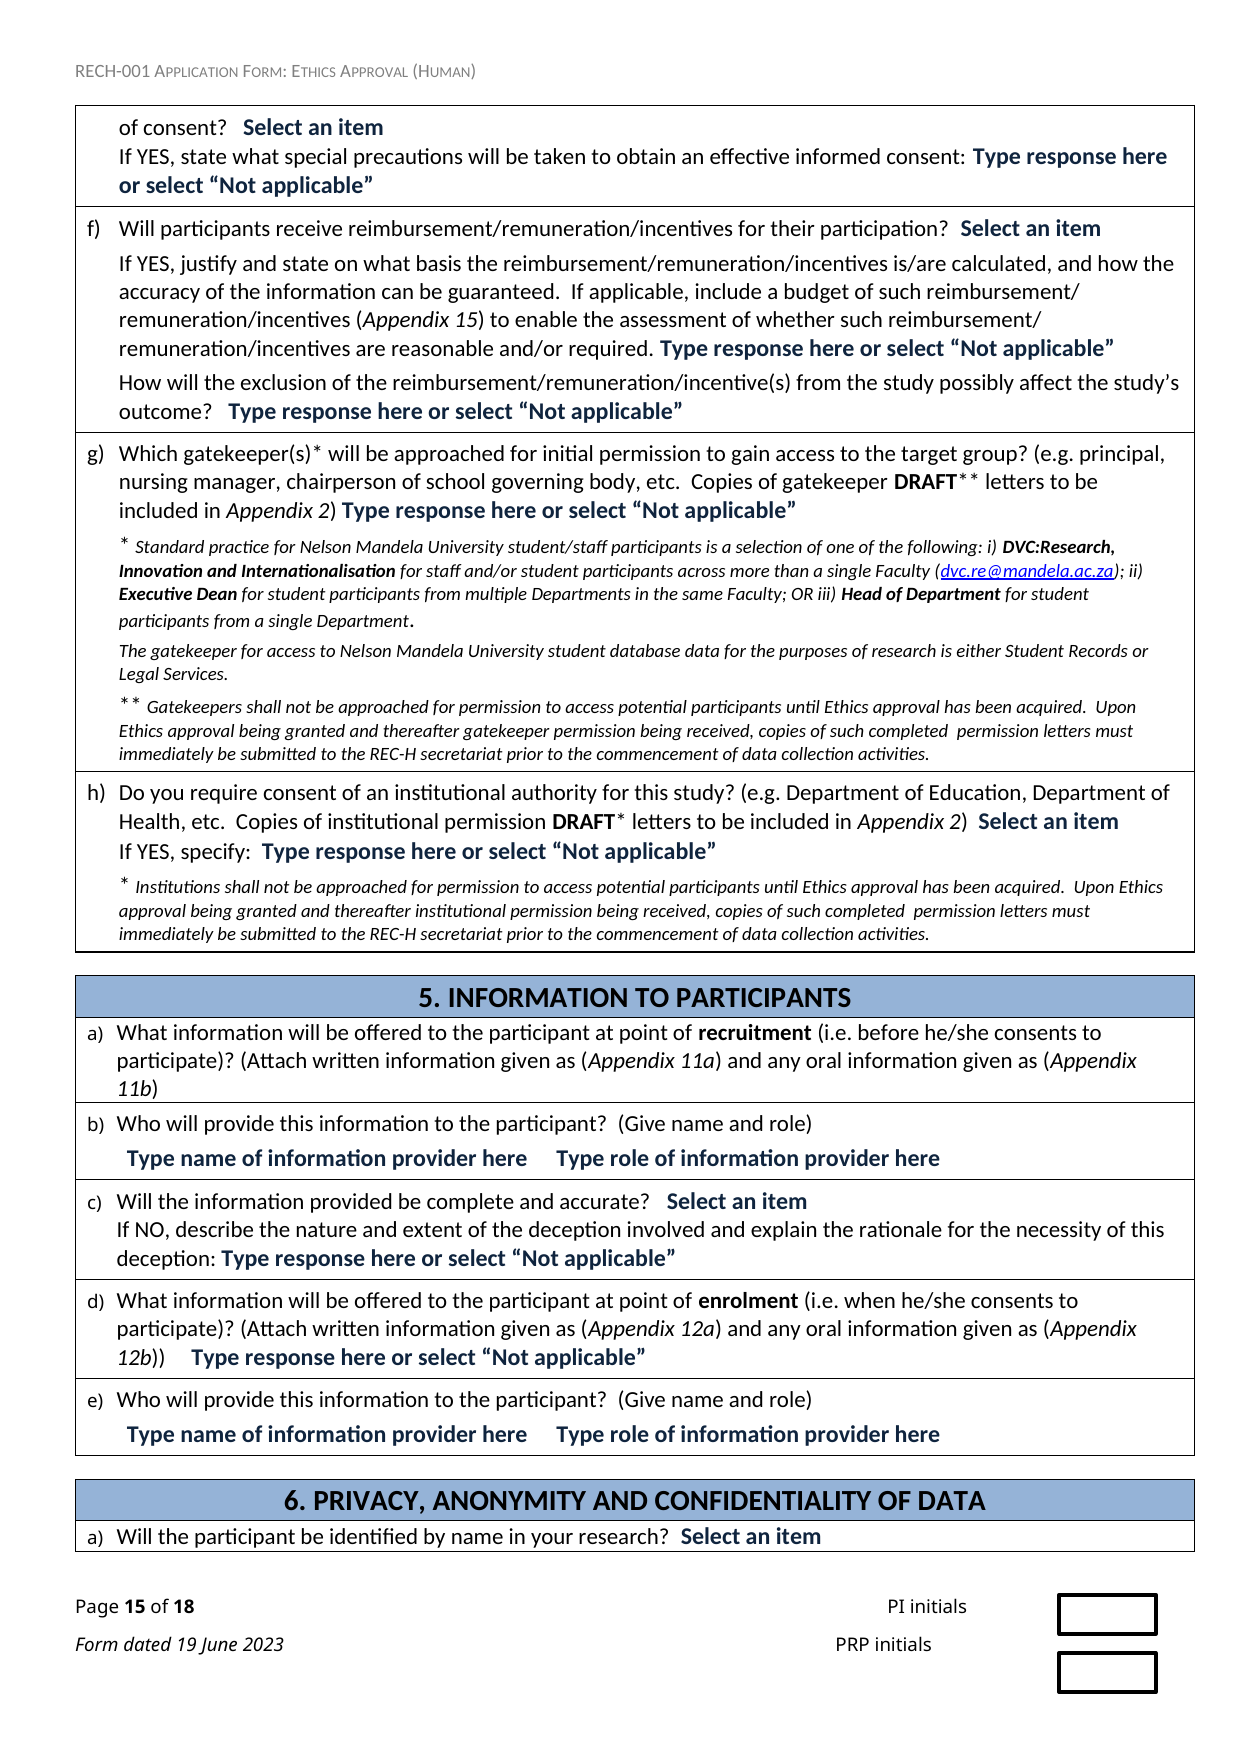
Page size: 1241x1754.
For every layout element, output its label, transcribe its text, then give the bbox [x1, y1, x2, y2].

table_cell What information will be offered to the participant at point of recruitment (i.e. before he/she consents to participate)? (Attach written information given as (Appendix 11a) and any oral information given as (Appendix 11b) [76, 1018, 1194, 1102]
table_cell Do you require consent of an institutional authority for this study? (e.g. Department of Education, Department of Health, etc. Copies of institutional permission DRAFT* letters to be included in Appendix 2) If YES, specify: * Institutions shall not be approached for permission to access potential participants until Ethics approval has been acquired. Upon Ethics approval being granted and thereafter institutional permission being received, copies of such completed permission letters must immediately be submitted to the REC-H secretariat prior to the commencement of data collection activities. [76, 772, 1194, 951]
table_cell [76, 106, 1194, 206]
table_header INFORMATION TO PARTICIPANTS [76, 976, 1194, 1017]
table_cell Who will provide this information to the participant? (Give name and role) [76, 1379, 1194, 1455]
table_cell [76, 1521, 1194, 1551]
table_cell Will the information provided be complete and accurate? If NO, describe the nature and extent of the deception involved and explain the rationale for the necessity of this deception: [76, 1180, 1194, 1279]
table_cell Will participants receive reimbursement/remuneration/incentives for their participation? If YES, justify and state on what basis the reimbursement/remuneration/incentives is/are calculated, and how the accuracy of the information can be guaranteed. If applicable, include a budget of such reimbursement/ remuneration/incentives (Appendix 15) to enable the assessment of whether such reimbursement/ remuneration/incentives are reasonable and/or required. How will the exclusion of the reimbursement/remuneration/incentive(s) from the study possibly affect the study’s outcome? [76, 207, 1194, 432]
table_cell Who will provide this information to the participant? (Give name and role) [76, 1103, 1194, 1179]
table_cell What information will be offered to the participant at point of enrolment (i.e. when he/she consents to participate)? (Attach written information given as (Appendix 12a) and any oral information given as (Appendix 12b)) [76, 1280, 1194, 1378]
table_header PRIVACY, ANONYMITY AND CONFIDENTIALITY OF DATA [76, 1480, 1194, 1520]
table_cell Which gatekeeper(s)* will be approached for initial permission to gain access to the target group? (e.g. principal, nursing manager, chairperson of school governing body, etc. Copies of gatekeeper DRAFT** letters to be included in Appendix 2) * Standard practice for Nelson Mandela University student/staff participants is a selection of one of the following: i) DVC:Research, Innovation and Internationalisation for staff and/or student participants across more than a single Faculty (dvc.re@mandela.ac.za); ii) Executive Dean for student participants from multiple Departments in the same Faculty; OR iii) Head of Department for student participants from a single Department. The gatekeeper for access to Nelson Mandela University student database data for the purposes of research is either Student Records or Legal Services. ** Gatekeepers shall not be approached for permission to access potential participants until Ethics approval has been acquired. Upon Ethics approval being granted and thereafter gatekeeper permission being received, copies of such completed permission letters must immediately be submitted to the REC-H secretariat prior to the commencement of data collection activities. [76, 433, 1194, 771]
